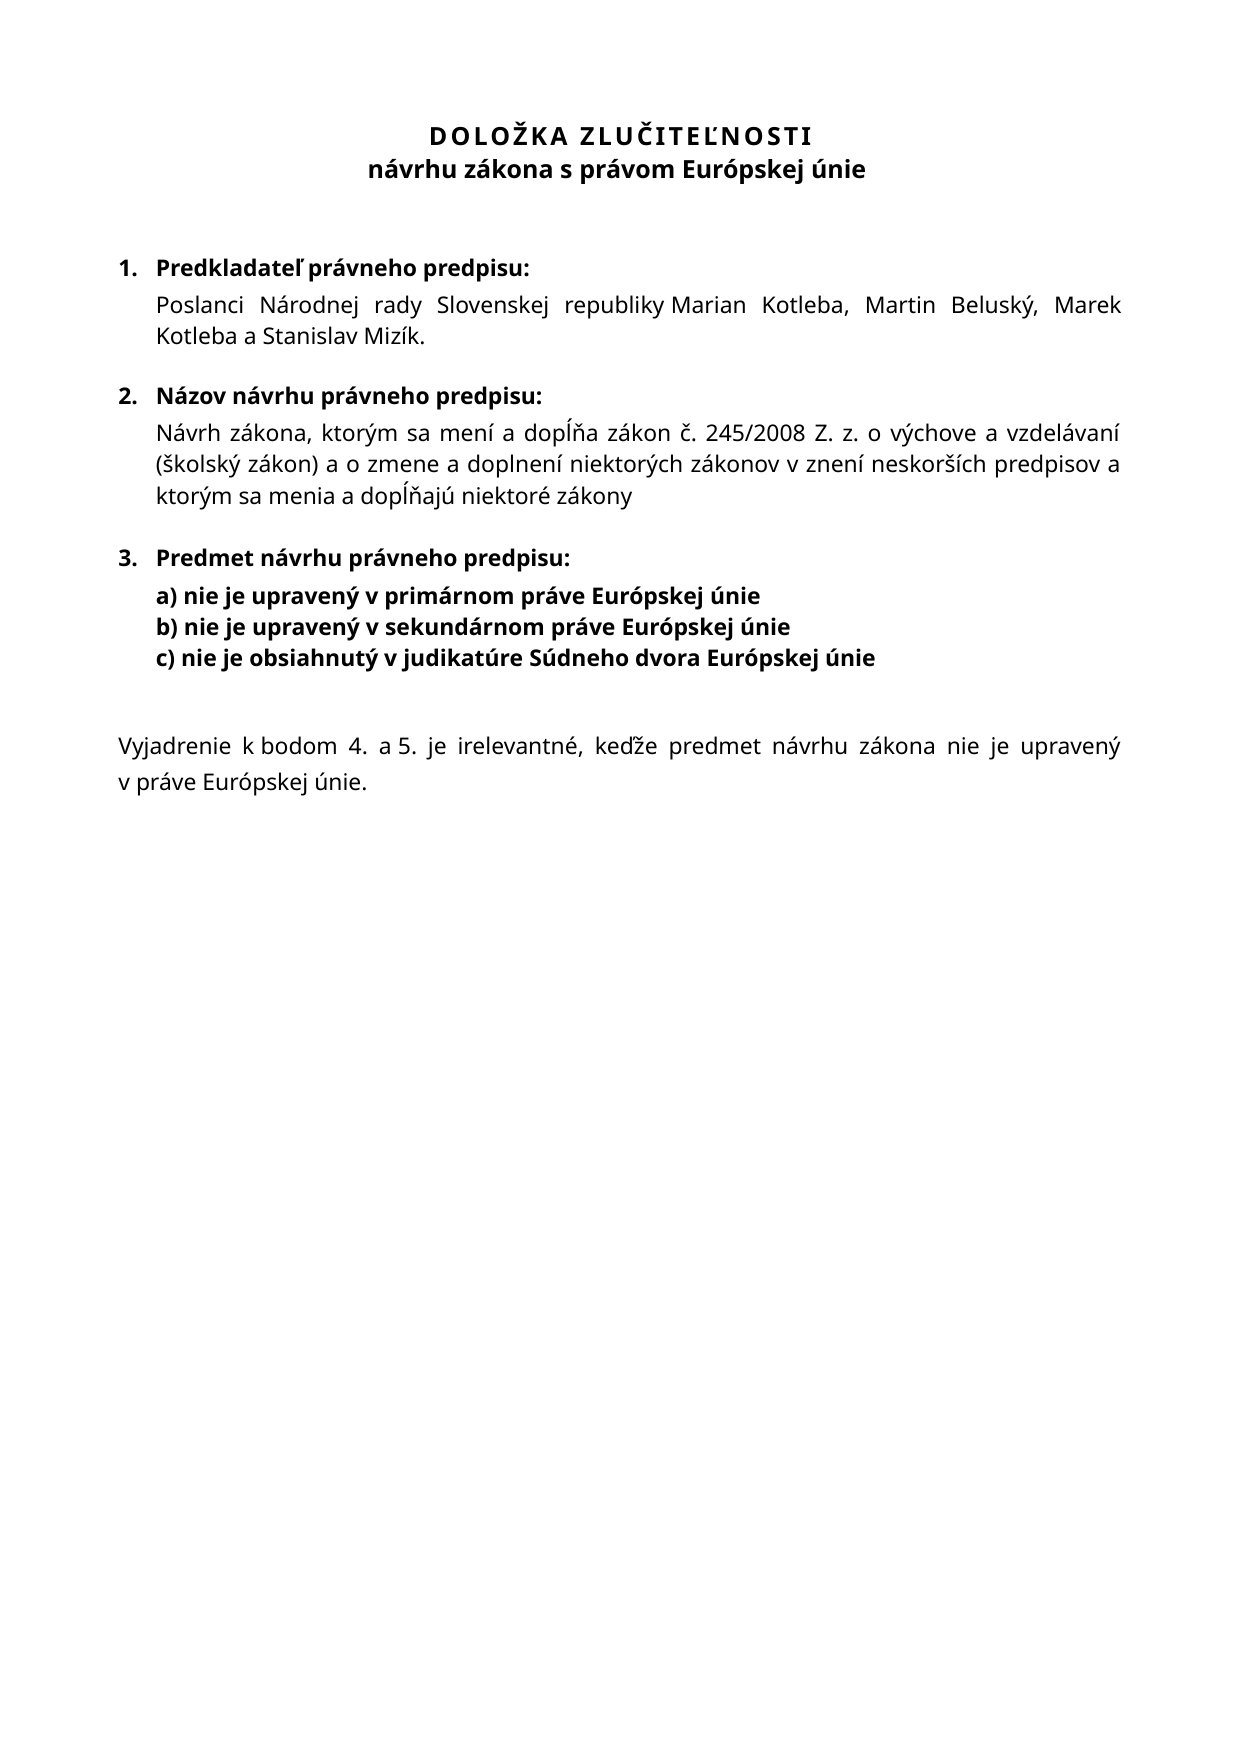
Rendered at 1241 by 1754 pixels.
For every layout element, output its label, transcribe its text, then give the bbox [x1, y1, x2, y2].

text Poslanci Národnej rady Slovenskej republiky Marian Kotleba, Martin Beluský, Marek Kotleba a Stanislav Mizík. [156, 289, 1122, 352]
text 2. Názov návrhu právneho predpisu: [118, 379, 1122, 411]
text návrhu zákona s právom Európskej únie [118, 152, 1122, 186]
text c) nie je obsiahnutý v judikatúre Súdneho dvora Európskej únie [118, 642, 1122, 673]
text b) nie je upravený v sekundárnom práve Európskej únie [118, 611, 1122, 642]
text 1. Predkladateľ právneho predpisu: [118, 252, 1122, 283]
text a) nie je upravený v primárnom práve Európskej únie [118, 579, 1122, 611]
text Doložka zlučiteľnosti [118, 118, 1122, 152]
text 3. Predmet návrhu právneho predpisu: [118, 542, 1122, 573]
text Vyjadrenie k bodom 4. a 5. je irelevantné, keďže predmet návrhu zákona nie je upravený v práve Európskej únie. [118, 730, 1122, 797]
text Návrh zákona, ktorým sa mení a dopĺňa zákon č. 245/2008 Z. z. o výchove a vzdelávaní (školský zákon) a o zmene a doplnení niektorých zákonov v znení neskorších predpisov a ktorým sa menia a dopĺňajú niektoré zákony [156, 417, 1122, 511]
